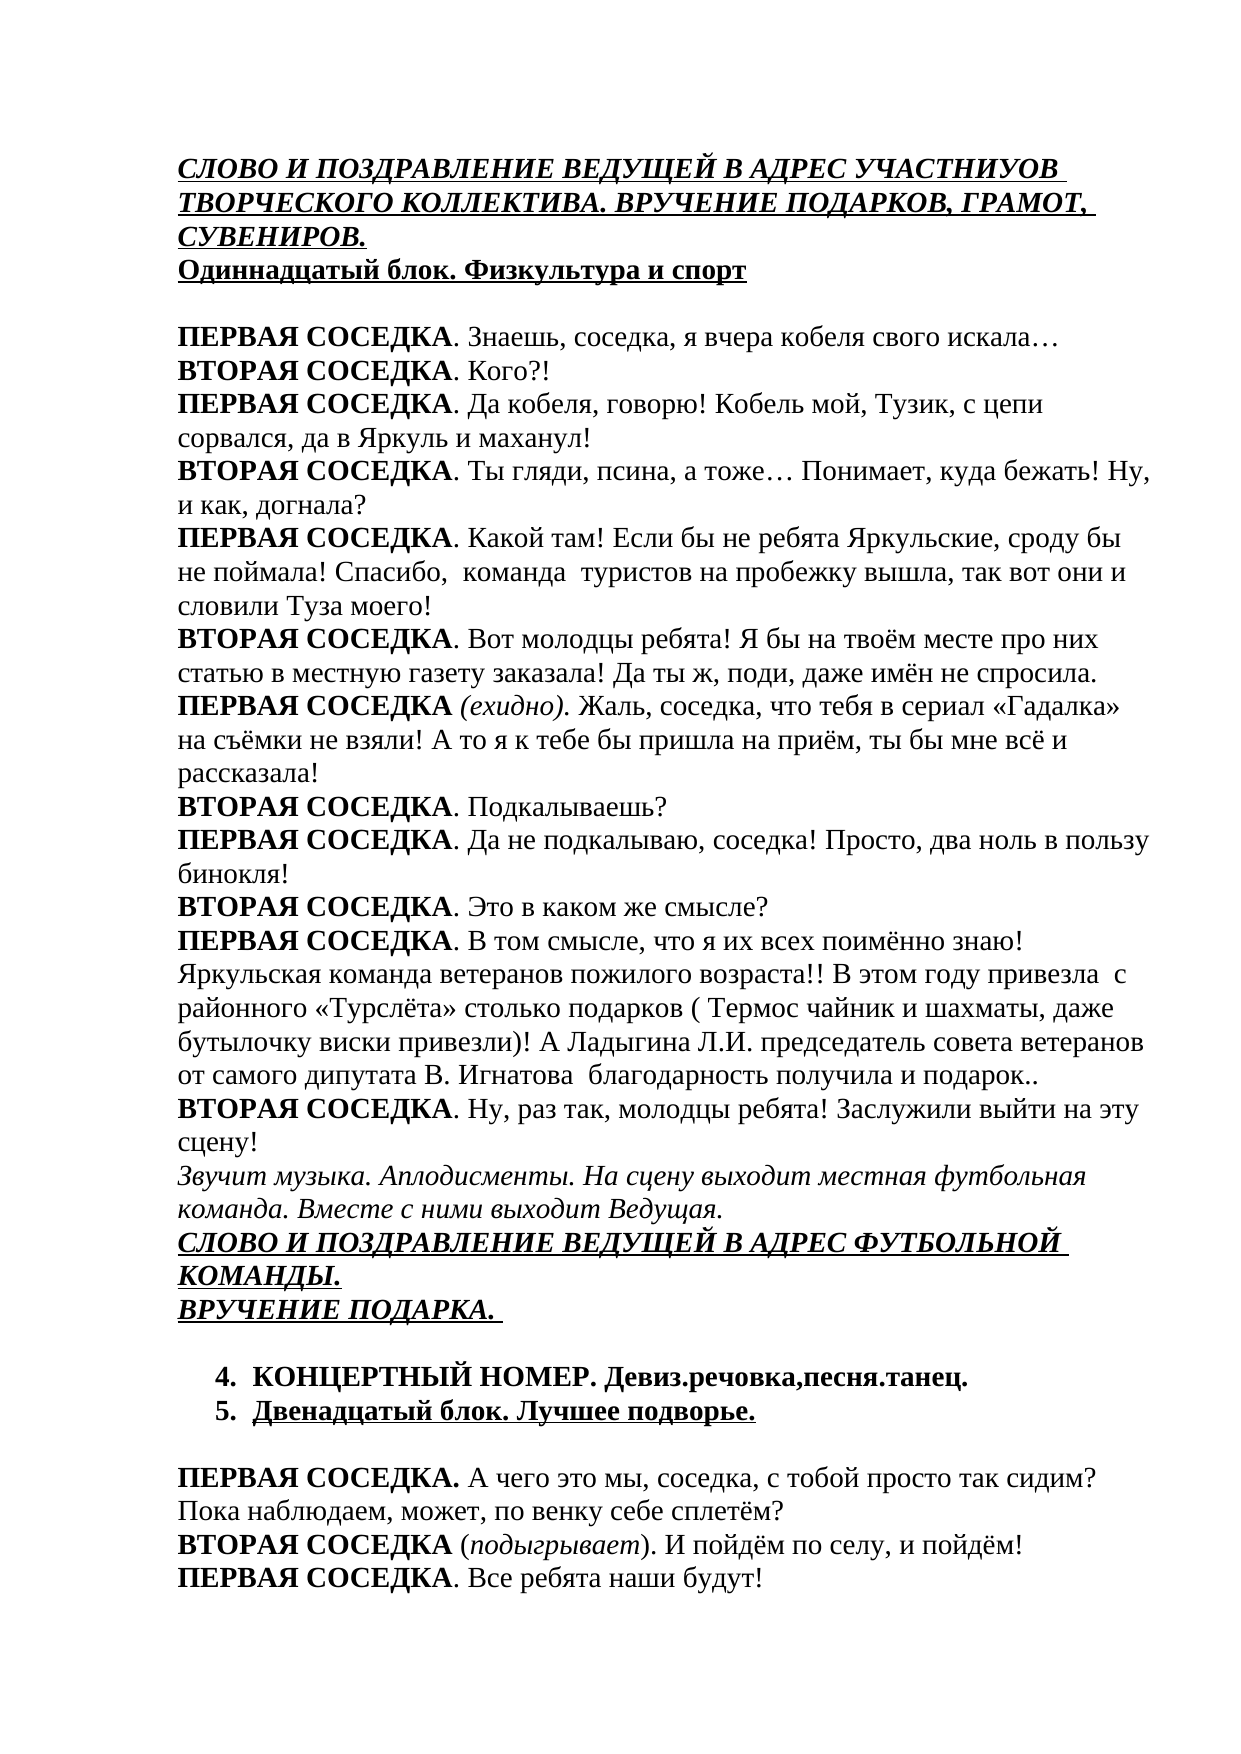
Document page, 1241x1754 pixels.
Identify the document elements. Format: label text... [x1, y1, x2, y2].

list Двенадцатый блок. Лучшее подворье. [215, 1393, 1152, 1426]
text ПЕРВАЯ СОСЕДКА. В том смысле, что я их всех поимённо знаю! Яркульская команда ветеранов пожилого возраста!! В этом году привезла с районного «Турслёта» столько подарков ( Термос чайник и шахматы, даже бутылочку виски привезли)! А Ладыгина Л.И. председатель совета ветеранов от самого дипутата В. Игнатова благодарность получила и подарок.. [177, 923, 1152, 1091]
text ВТОРАЯ СОСЕДКА. Это в каком же смысле? [177, 889, 1152, 923]
text ПЕРВАЯ СОСЕДКА. Все ребята наши будут! [177, 1560, 1152, 1594]
text ПЕРВАЯ СОСЕДКА. А чего это мы, соседка, с тобой просто так сидим? Пока наблюдаем, может, по венку себе сплетём? [177, 1460, 1152, 1527]
text ВТОРАЯ СОСЕДКА. Вот молодцы ребята! Я бы на твоём месте про них статью в местную газету заказала! Да ты ж, поди, даже имён не спросила. [177, 621, 1152, 688]
text ВРУЧЕНИЕ ПОДАРКА. [177, 1292, 1152, 1326]
text ВТОРАЯ СОСЕДКА. Подкалываешь? [177, 789, 1152, 822]
text ПЕРВАЯ СОСЕДКА. Да не подкалываю, соседка! Просто, два ноль в пользу бинокля! [177, 822, 1152, 889]
text ВТОРАЯ СОСЕДКА. Ну, раз так, молодцы ребята! Заслужили выйти на эту сцену! [177, 1091, 1152, 1158]
text ПЕРВАЯ СОСЕДКА. Да кобеля, говорю! Кобель мой, Тузик, с цепи сорвался, да в Яркуль и маханул! [177, 386, 1152, 453]
text ВТОРАЯ СОСЕДКА (подыгрывает). И пойдём по селу, и пойдём! [177, 1527, 1152, 1560]
text ПЕРВАЯ СОСЕДКА (ехидно). Жаль, соседка, что тебя в сериал «Гадалка» на съёмки не взяли! А то я к тебе бы пришла на приём, ты бы мне всё и рассказала! [177, 688, 1152, 789]
text ВТОРАЯ СОСЕДКА. Кого?! [177, 353, 1152, 386]
list КОНЦЕРТНЫЙ НОМЕР. Девиз.речовка,песня.танец. [215, 1359, 1152, 1393]
text ПЕРВАЯ СОСЕДКА. Какой там! Если бы не ребята Яркульские, сроду бы не поймала! Спасибо, команда туристов на пробежку вышла, так вот они и словили Туза моего! [177, 521, 1152, 621]
text СЛОВО И ПОЗДРАВЛЕНИЕ ВЕДУЩЕЙ В АДРЕС ФУТБОЛЬНОЙ КОМАНДЫ. [177, 1225, 1152, 1292]
text Звучит музыка. Аплодисменты. На сцену выходит местная футбольная команда. Вместе с ними выходит Ведущая. [177, 1158, 1152, 1225]
text ВТОРАЯ СОСЕДКА. Ты гляди, псина, а тоже… Понимает, куда бежать! Ну, и как, догнала? [177, 453, 1152, 521]
text Одиннадцатый блок. Физкультура и спорт [177, 252, 1152, 286]
text СЛОВО И ПОЗДРАВЛЕНИЕ ВЕДУЩЕЙ В АДРЕС УЧАСТНИУОВ ТВОРЧЕСКОГО КОЛЛЕКТИВА. ВРУЧЕНИЕ ПОДАРКОВ, ГРАМОТ, СУВЕНИРОВ. [177, 152, 1152, 252]
text ПЕРВАЯ СОСЕДКА. Знаешь, соседка, я вчера кобеля свого искала… [177, 319, 1152, 353]
